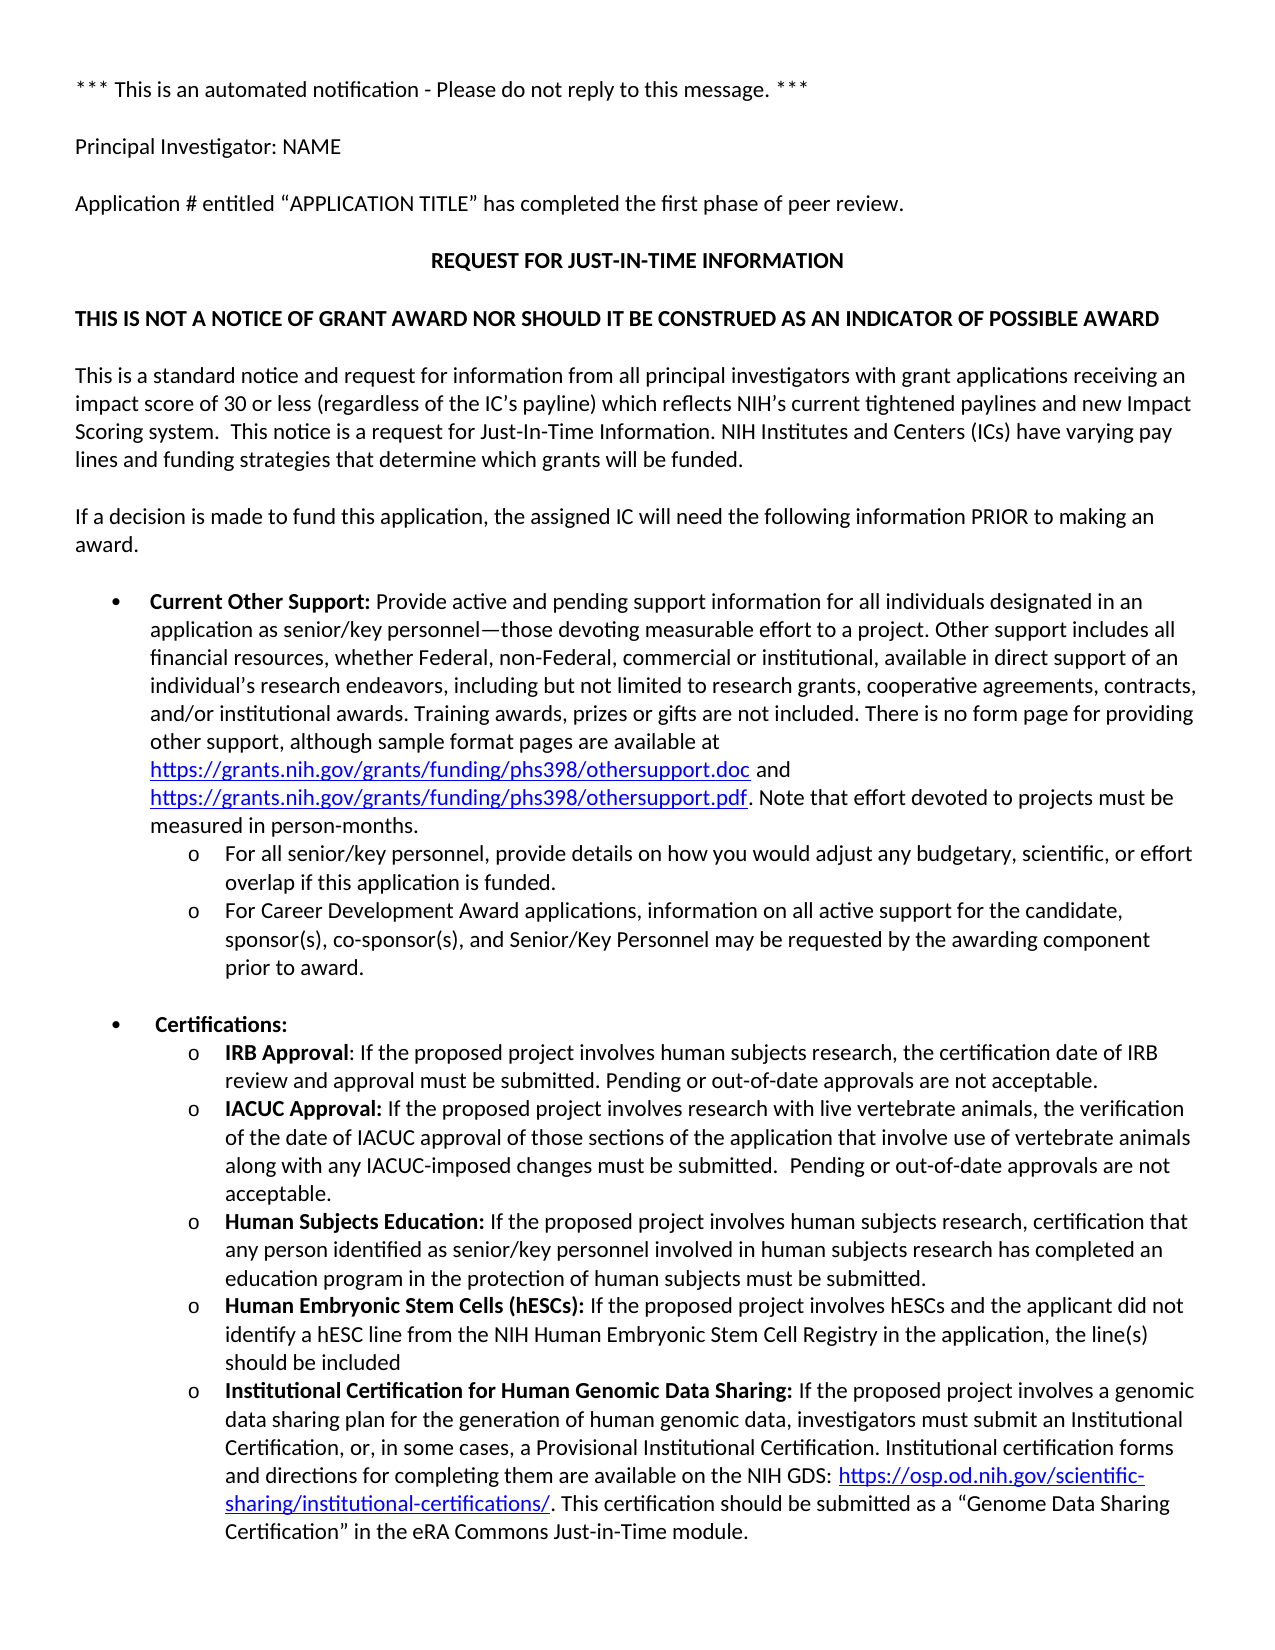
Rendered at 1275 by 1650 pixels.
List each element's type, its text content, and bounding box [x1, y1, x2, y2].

text If a decision is made to fund this application, the assigned IC will need the following information PRIOR to making an award. [75, 502, 1200, 558]
text This is a standard notice and request for information from all principal investigators with grant applications receiving an impact score of 30 or less (regardless of the IC’s payline) which reflects NIH’s current tightened paylines and new Impact Scoring system. This notice is a request for Just-In-Time Information. NIH Institutes and Centers (ICs) have varying pay lines and funding strategies that determine which grants will be funded. [75, 361, 1200, 473]
text Application # entitled “APPLICATION TITLE” has completed the first phase of peer review. [75, 189, 1200, 217]
text Principal Investigator: NAME [75, 132, 1200, 160]
text *** This is an automated notification - Please do not reply to this message. *** [75, 75, 1200, 103]
list Human Subjects Education: If the proposed project involves human subjects research, certification that any person identified as senior/key personnel involved in human subjects research has completed an education program in the protection of human subjects must be submitted. [187, 1207, 1200, 1292]
list Certifications: [112, 1010, 1200, 1038]
list Current Other Support: Provide active and pending support information for all individuals designated in an application as senior/key personnel—those devoting measurable effort to a project. Other support includes all financial resources, whether Federal, non-Federal, commercial or institutional, available in direct support of an individual’s research endeavors, including but not limited to research grants, cooperative agreements, contracts, and/or institutional awards. Training awards, prizes or gifts are not included. There is no form page for providing other support, although sample format pages are available at https://grants.nih.gov/grants/funding/phs398/othersupport.doc and https://grants.nih.gov/grants/funding/phs398/othersupport.pdf. Note that effort devoted to projects must be measured in person-months. [112, 587, 1200, 839]
list For all senior/key personnel, provide details on how you would adjust any budgetary, scientific, or effort overlap if this application is funded. [187, 839, 1200, 896]
list IACUC Approval: If the proposed project involves research with live vertebrate animals, the verification of the date of IACUC approval of those sections of the application that involve use of vertebrate animals along with any IACUC-imposed changes must be submitted. Pending or out-of-date approvals are not acceptable. [187, 1094, 1200, 1207]
text REQUEST FOR JUST-IN-TIME INFORMATION [75, 247, 1200, 274]
list For Career Development Award applications, information on all active support for the candidate, sponsor(s), co-sponsor(s), and Senior/Key Personnel may be requested by the awarding component prior to award. [187, 896, 1200, 981]
text THIS IS NOT A NOTICE OF GRANT AWARD NOR SHOULD IT BE CONSTRUED AS AN INDICATOR OF POSSIBLE AWARD [75, 304, 1200, 332]
list Institutional Certification for Human Genomic Data Sharing: If the proposed project involves a genomic data sharing plan for the generation of human genomic data, investigators must submit an Institutional Certification, or, in some cases, a Provisional Institutional Certification. Institutional certification forms and directions for completing them are available on the NIH GDS: https://osp.od.nih.gov/scientific-sharing/institutional-certifications/. This certification should be submitted as a “Genome Data Sharing Certification” in the eRA Commons Just-in-Time module. [187, 1376, 1200, 1545]
list Human Embryonic Stem Cells (hESCs): If the proposed project involves hESCs and the applicant did not identify a hESC line from the NIH Human Embryonic Stem Cell Registry in the application, the line(s) should be included [187, 1292, 1200, 1376]
list IRB Approval: If the proposed project involves human subjects research, the certification date of IRB review and approval must be submitted. Pending or out-of-date approvals are not acceptable. [187, 1038, 1200, 1094]
